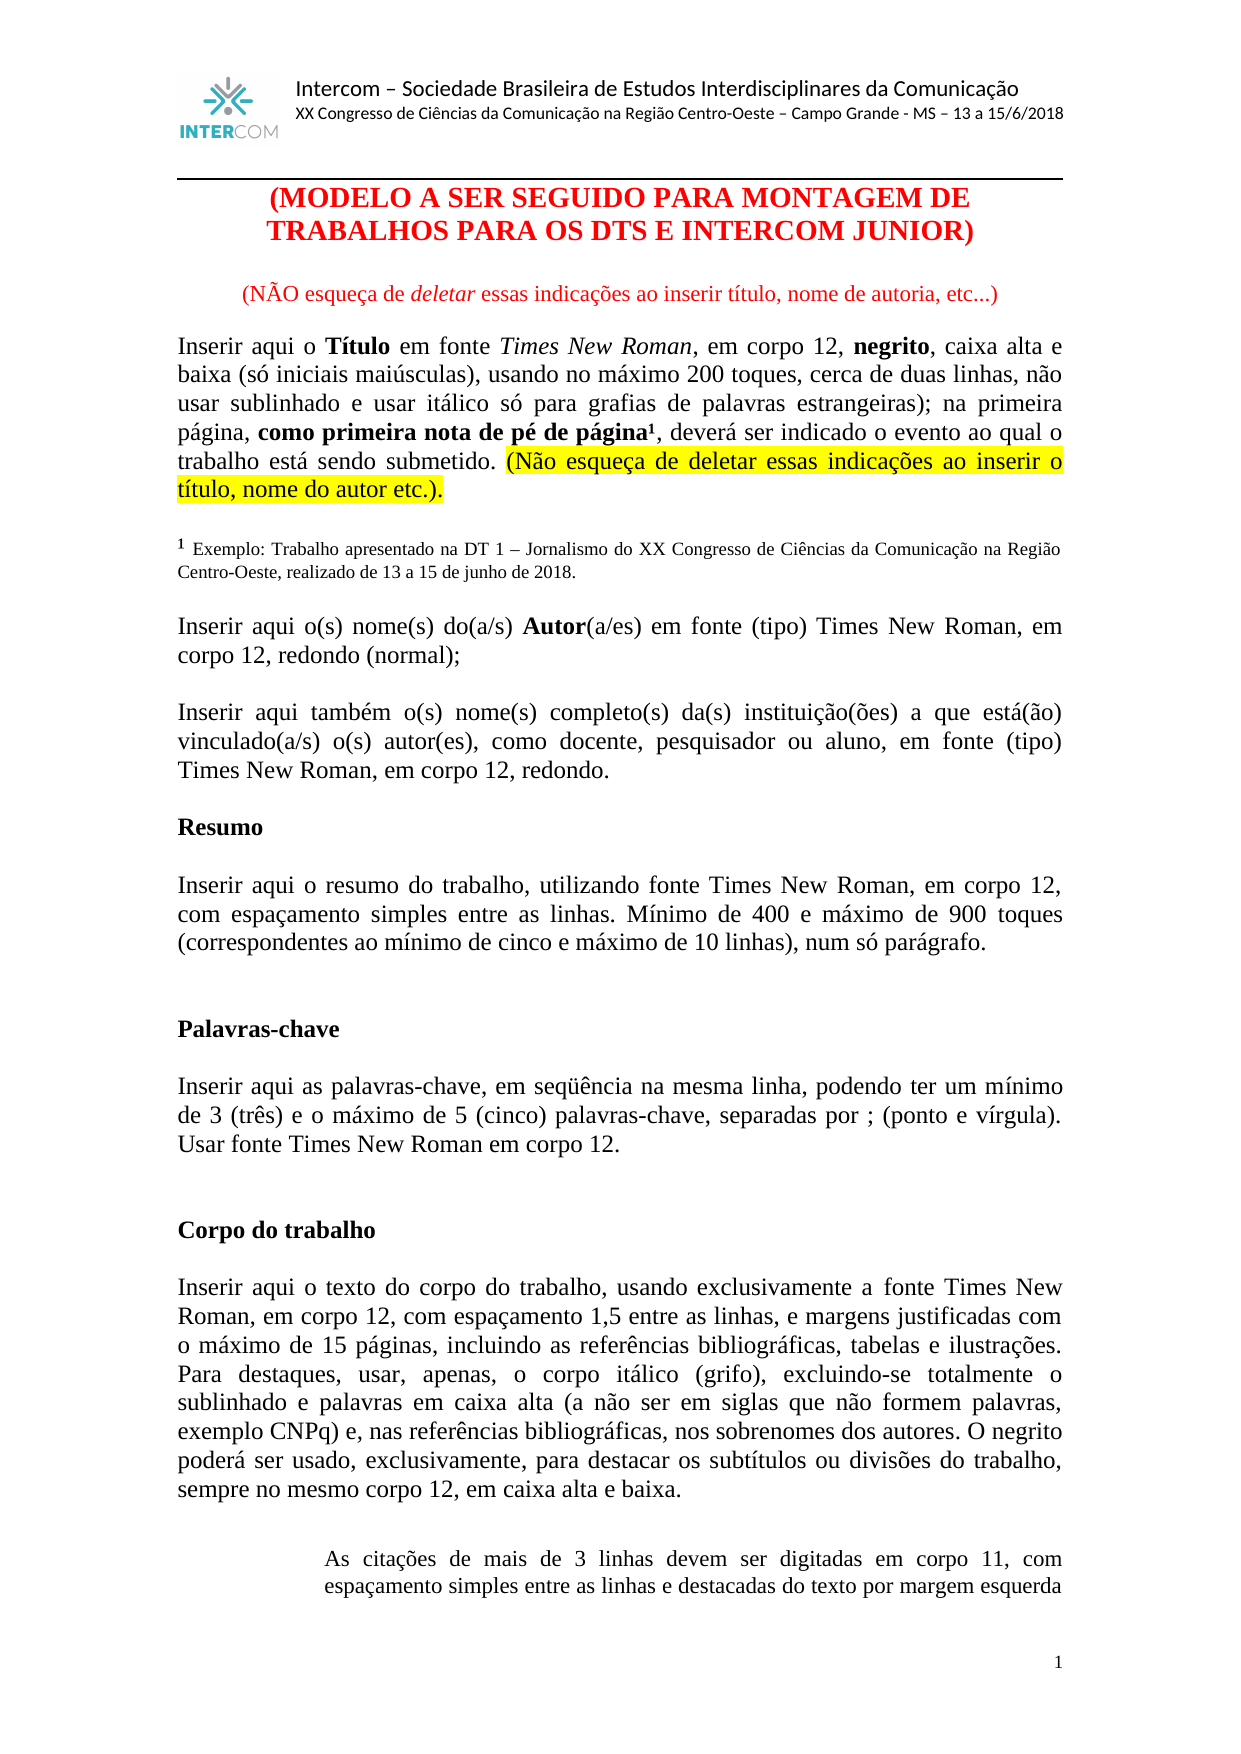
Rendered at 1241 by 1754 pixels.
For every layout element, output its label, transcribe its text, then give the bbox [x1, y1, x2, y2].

text Inserir aqui as palavras-chave, em seqüência na mesma linha, podendo ter um mínimo de 3 (três) e o máximo de 5 (cinco) palavras-chave, separadas por ; (ponto e vírgula). Usar fonte Times New Roman em corpo 12. [177, 1071, 1063, 1157]
subtitle Inserir aqui o resumo do trabalho, utilizando fonte Times New Roman, em corpo 12, com espaçamento simples entre as linhas. Mínimo de 400 e máximo de 900 toques (correspondentes ao mínimo de cinco e máximo de 10 linhas), num só parágrafo. [177, 870, 1063, 956]
picture [177, 73, 281, 147]
text Inserir aqui o(s) nome(s) do(a/s) Autor(a/es) em fonte (tipo) Times New Roman, em corpo 12, redondo (normal); [177, 611, 1063, 669]
text Inserir aqui o texto do corpo do trabalho, usando exclusivamente a fonte Times New Roman, em corpo 12, com espaçamento 1,5 entre as linhas, e margens justificadas com o máximo de 15 páginas, incluindo as referências bibliográficas, tabelas e ilustrações. Para destaques, usar, apenas, o corpo itálico (grifo), excluindo-se totalmente o sublinhado e palavras em caixa alta (a não ser em siglas que não formem palavras, exemplo CNPq) e, nas referências bibliográficas, nos sobrenomes dos autores. O negrito poderá ser usado, exclusivamente, para destacar os subtítulos ou divisões do trabalho, sempre no mesmo corpo 12, em caixa alta e baixa. [177, 1272, 1063, 1502]
subtitle (NÃO esqueça de deletar essas indicações ao inserir título, nome de autoria, etc...) [177, 280, 1063, 307]
text Inserir aqui também o(s) nome(s) completo(s) da(s) instituição(ões) a que está(ão) vinculado(a/s) o(s) autor(es), como docente, pesquisador ou aluno, em fonte (tipo) Times New Roman, em corpo 12, redondo. [177, 697, 1063, 784]
text ¹ Exemplo: Trabalho apresentado na DT 1 – Jornalismo do XX Congresso de Ciências da Comunicação na Região Centro-Oeste, realizado de 13 a 15 de junho de 2018. [177, 532, 1063, 582]
text Corpo do trabalho [177, 1215, 1063, 1244]
text Palavras-chave [177, 1014, 1063, 1071]
subtitle Resumo [177, 812, 1063, 841]
text Inserir aqui o Título em fonte Times New Roman, em corpo 12, negrito, caixa alta e baixa (só iniciais maiúsculas), usando no máximo 200 toques, cerca de duas linhas, não usar sublinhado e usar itálico só para grafias de palavras estrangeiras); na primeira página, como primeira nota de pé de página¹, deverá ser indicado o evento ao qual o trabalho está sendo submetido. (Não esqueça de deletar essas indicações ao inserir o título, nome do autor etc.). [177, 331, 1063, 503]
subtitle (MODELO A SER SEGUIDO PARA MONTAGEM DE TRABALHOS PARA OS DTS E INTERCOM JUNIOR) [177, 180, 1063, 247]
